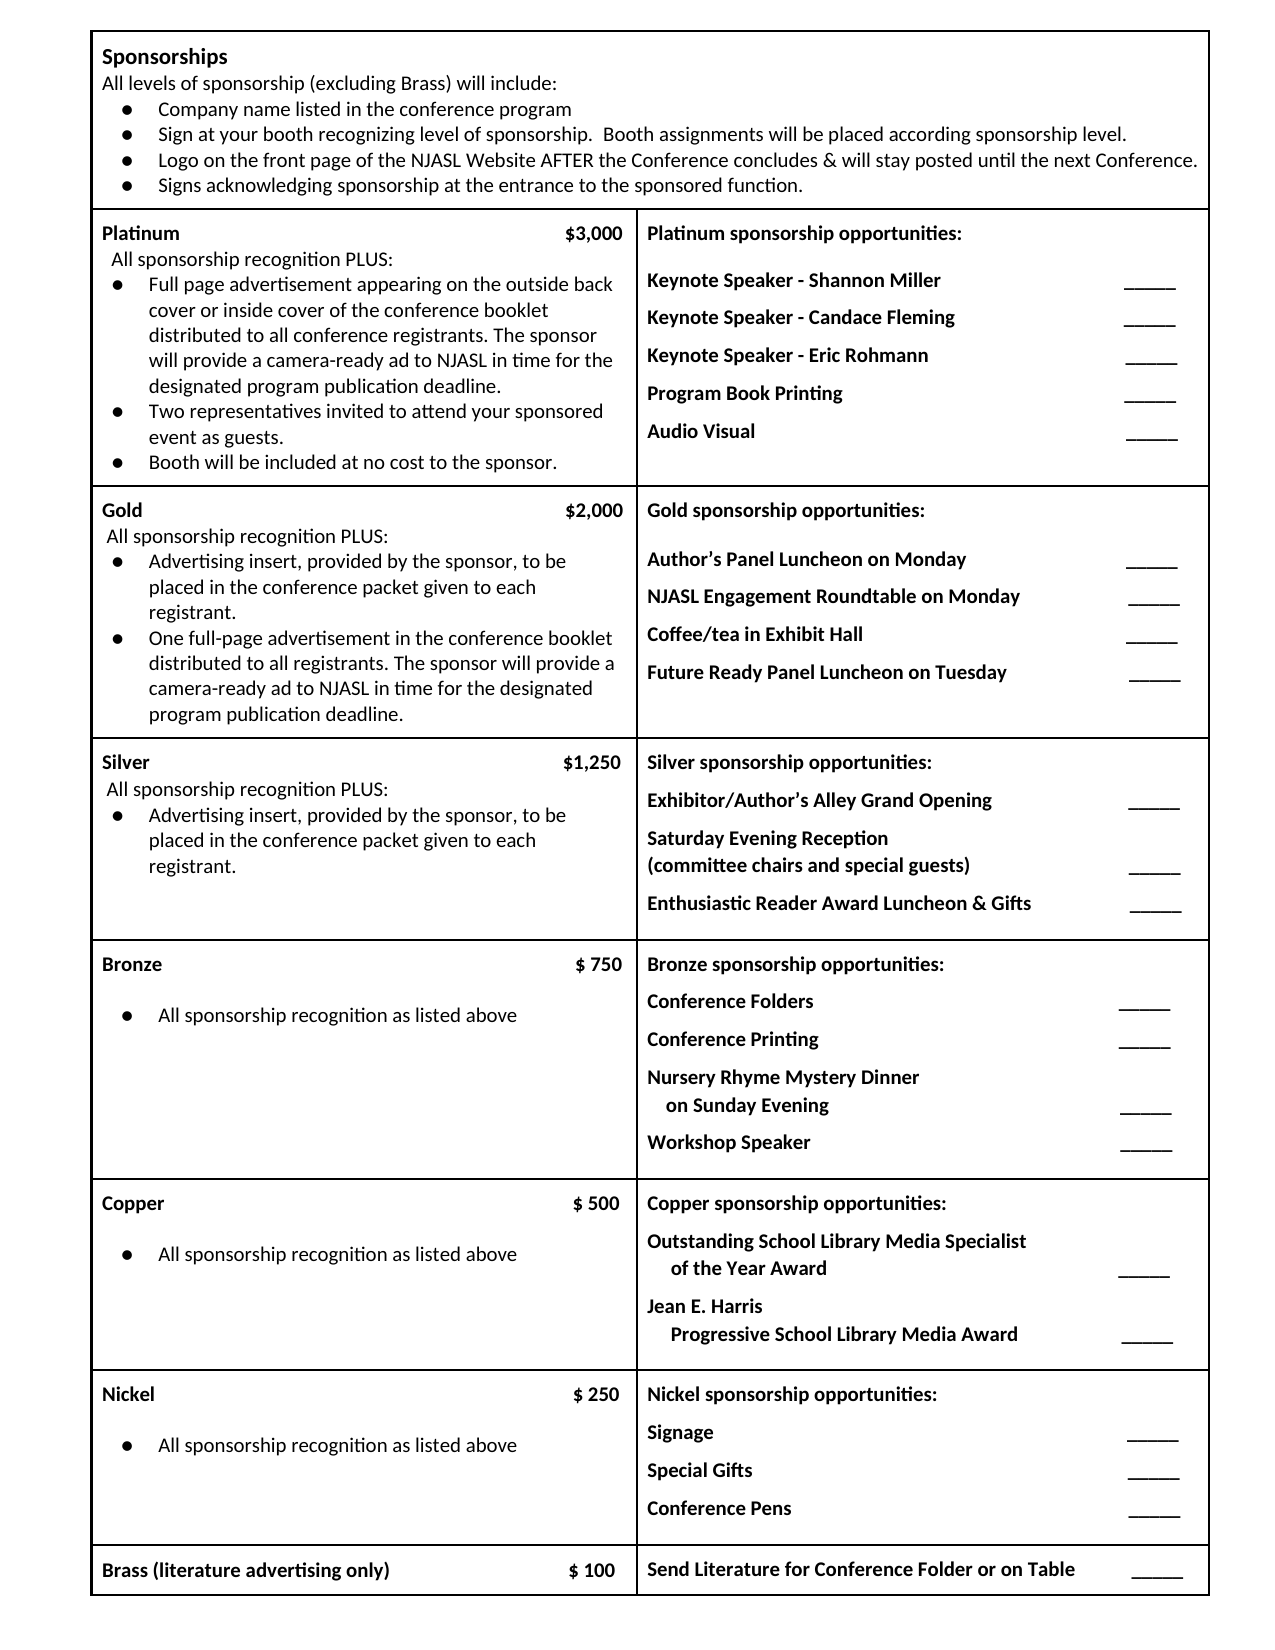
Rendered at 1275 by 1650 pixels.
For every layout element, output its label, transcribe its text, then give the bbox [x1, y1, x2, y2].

table_cell Platinum $3,000 All sponsorship recognition PLUS: Full page advertisement appearing on the outside back cover or inside cover of the conference booklet distributed to all conference registrants. The sponsor will provide a camera-ready ad to NJASL in time for the designated program publication deadline. Two representatives invited to attend your sponsored event as guests. Booth will be included at no cost to the sponsor. [93, 210, 636, 485]
table_cell Silver $1,250 All sponsorship recognition PLUS: Advertising insert, provided by the sponsor, to be placed in the conference packet given to each registrant. [93, 739, 636, 938]
table_cell Nickel sponsorship opportunities: Signage _____ Special Gifts _____ Conference Pens _____ [638, 1371, 1208, 1543]
table_header Sponsorships All levels of sponsorship (excluding Brass) will include: Company name listed in the conference program Sign at your booth recognizing level of sponsorship. Booth assignments will be placed according sponsorship level. Logo on the front page of the NJASL Website AFTER the Conference concludes & will stay posted until the next Conference. Signs acknowledging sponsorship at the entrance to the sponsored function. [93, 32, 1208, 208]
table_cell Gold sponsorship opportunities: Author’s Panel Luncheon on Monday _____ NJASL Engagement Roundtable on Monday _____ Coffee/tea in Exhibit Hall _____ Future Ready Panel Luncheon on Tuesday _____ [638, 487, 1208, 737]
table_cell Send Literature for Conference Folder or on Table _____ [638, 1546, 1208, 1594]
table_cell Nickel $ 250 All sponsorship recognition as listed above [93, 1371, 636, 1543]
table_cell Silver sponsorship opportunities: Exhibitor/Author’s Alley Grand Opening _____ Saturday Evening Reception (committee chairs and special guests) _____ Enthusiastic Reader Award Luncheon & Gifts _____ [638, 739, 1208, 938]
table_cell Bronze $ 750 All sponsorship recognition as listed above [93, 941, 636, 1178]
table_cell Copper $ 500 All sponsorship recognition as listed above [93, 1180, 636, 1369]
table_cell Copper sponsorship opportunities: Outstanding School Library Media Specialist of the Year Award _____ Jean E. Harris Progressive School Library Media Award _____ [638, 1180, 1208, 1369]
table_cell Bronze sponsorship opportunities: Conference Folders _____ Conference Printing _____ Nursery Rhyme Mystery Dinner on Sunday Evening _____ Workshop Speaker _____ [638, 941, 1208, 1178]
table_cell Gold $2,000 All sponsorship recognition PLUS: Advertising insert, provided by the sponsor, to be placed in the conference packet given to each registrant. One full-page advertisement in the conference booklet distributed to all registrants. The sponsor will provide a camera-ready ad to NJASL in time for the designated program publication deadline. [93, 487, 636, 737]
table_cell Brass (literature advertising only) $ 100 [93, 1546, 636, 1594]
table_cell Platinum sponsorship opportunities: Keynote Speaker - Shannon Miller _____ Keynote Speaker - Candace Fleming _____ Keynote Speaker - Eric Rohmann _____ Program Book Printing _____ Audio Visual _____ [638, 210, 1208, 485]
